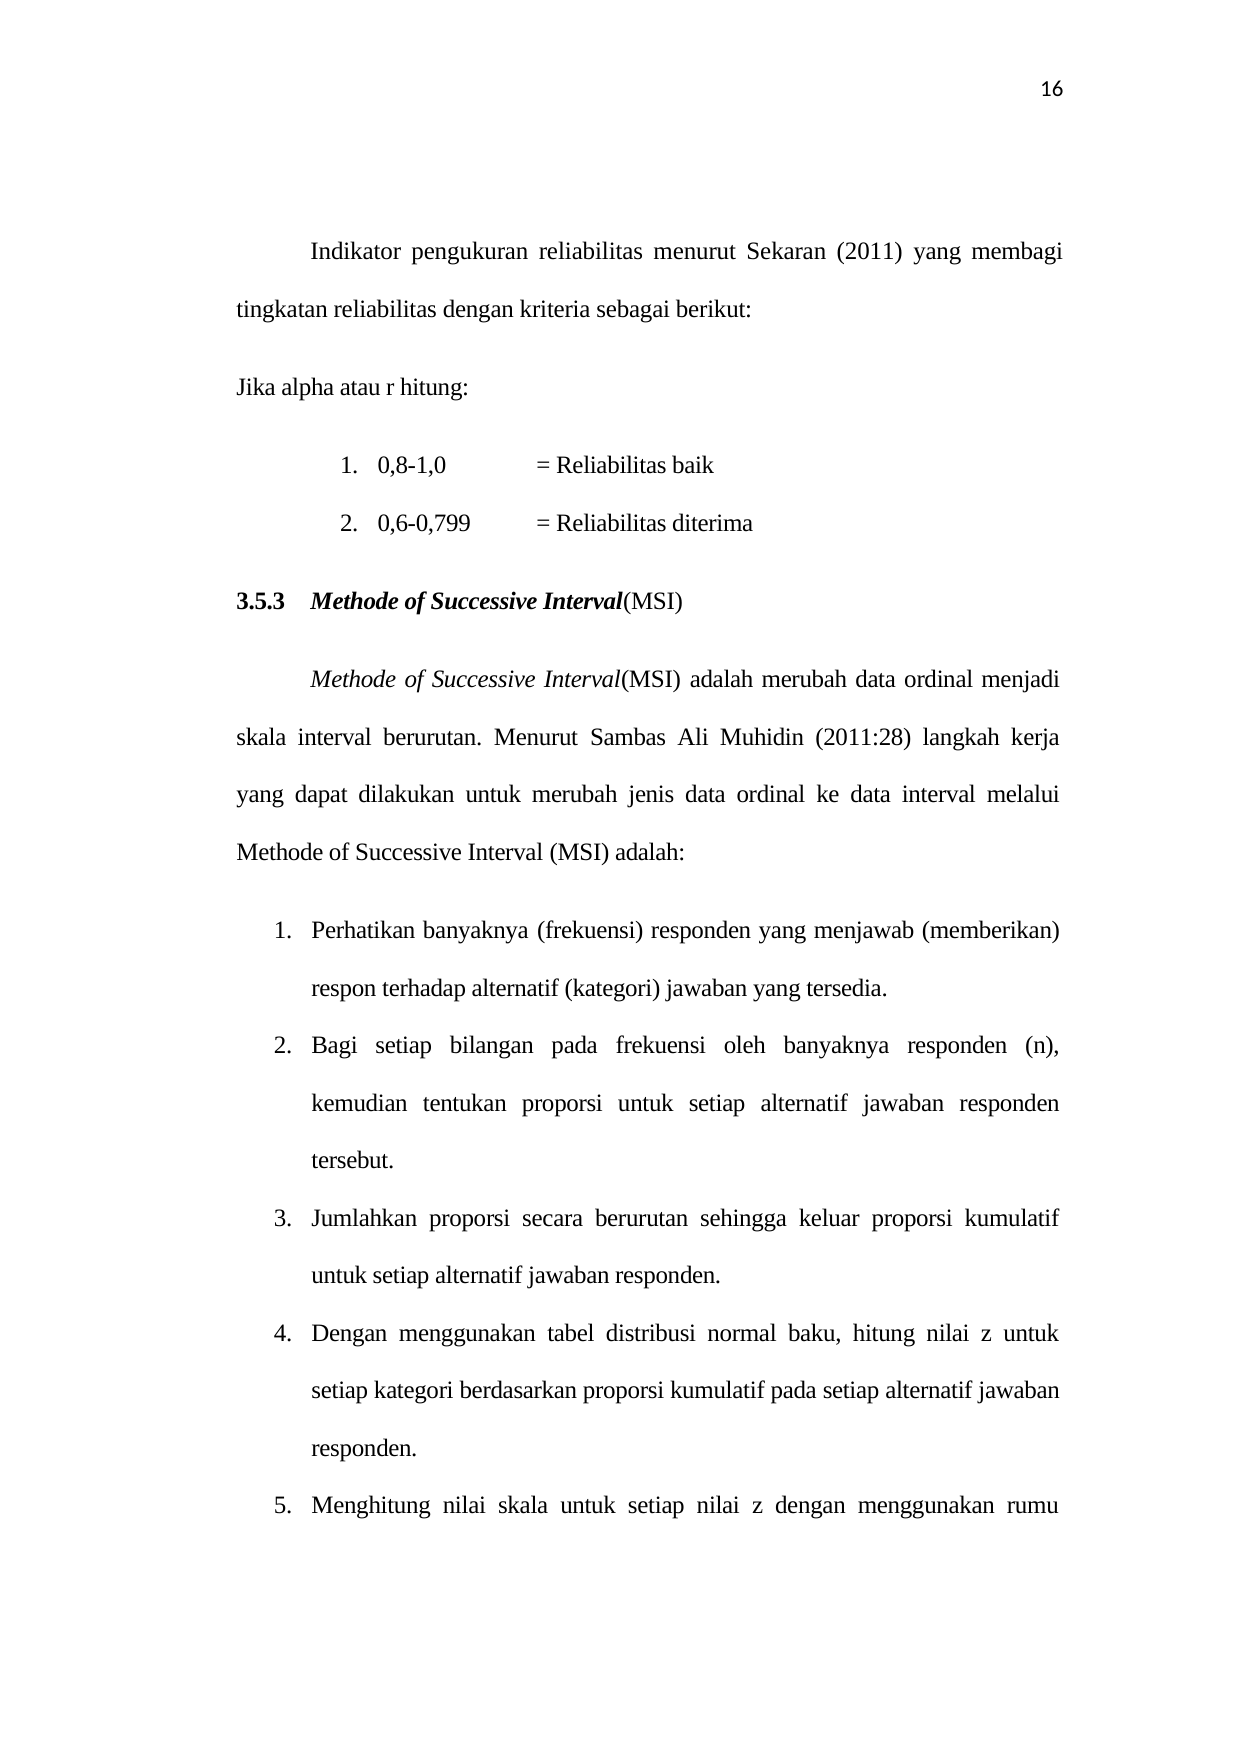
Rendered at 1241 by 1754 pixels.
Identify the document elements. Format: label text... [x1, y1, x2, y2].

text 3.5.3 Methode of Successive Interval(MSI) [236, 586, 1060, 615]
list Dengan menggunakan tabel distribusi normal baku, hitung nilai z untuk setiap kategori berdasarkan proporsi kumulatif pada setiap alternatif jawaban responden. [274, 1318, 1060, 1462]
list Perhatikan banyaknya (frekuensi) responden yang menjawab (memberikan) respon terhadap alternatif (kategori) jawaban yang tersedia. [274, 915, 1060, 1002]
text Indikator pengukuran reliabilitas menurut Sekaran (2011) yang membagi tingkatan reliabilitas dengan kriteria sebagai berikut: [236, 236, 1063, 322]
list 0,6-0,799 = Reliabilitas diterima [340, 508, 1060, 537]
list Bagi setiap bilangan pada frekuensi oleh banyaknya responden (n), kemudian tentukan proporsi untuk setiap alternatif jawaban responden tersebut. [274, 1030, 1060, 1174]
text Jika alpha atau r hitung: [236, 372, 1063, 401]
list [274, 1490, 1060, 1519]
text Methode of Successive Interval(MSI) adalah merubah data ordinal menjadi skala interval berurutan. Menurut Sambas Ali Muhidin (2011:28) langkah kerja yang dapat dilakukan untuk merubah jenis data ordinal ke data interval melalui Methode of Successive Interval (MSI) adalah: [236, 664, 1060, 866]
list Jumlahkan proporsi secara berurutan sehingga keluar proporsi kumulatif untuk setiap alternatif jawaban responden. [274, 1203, 1060, 1289]
list 0,8-1,0 = Reliabilitas baik [340, 450, 1060, 479]
